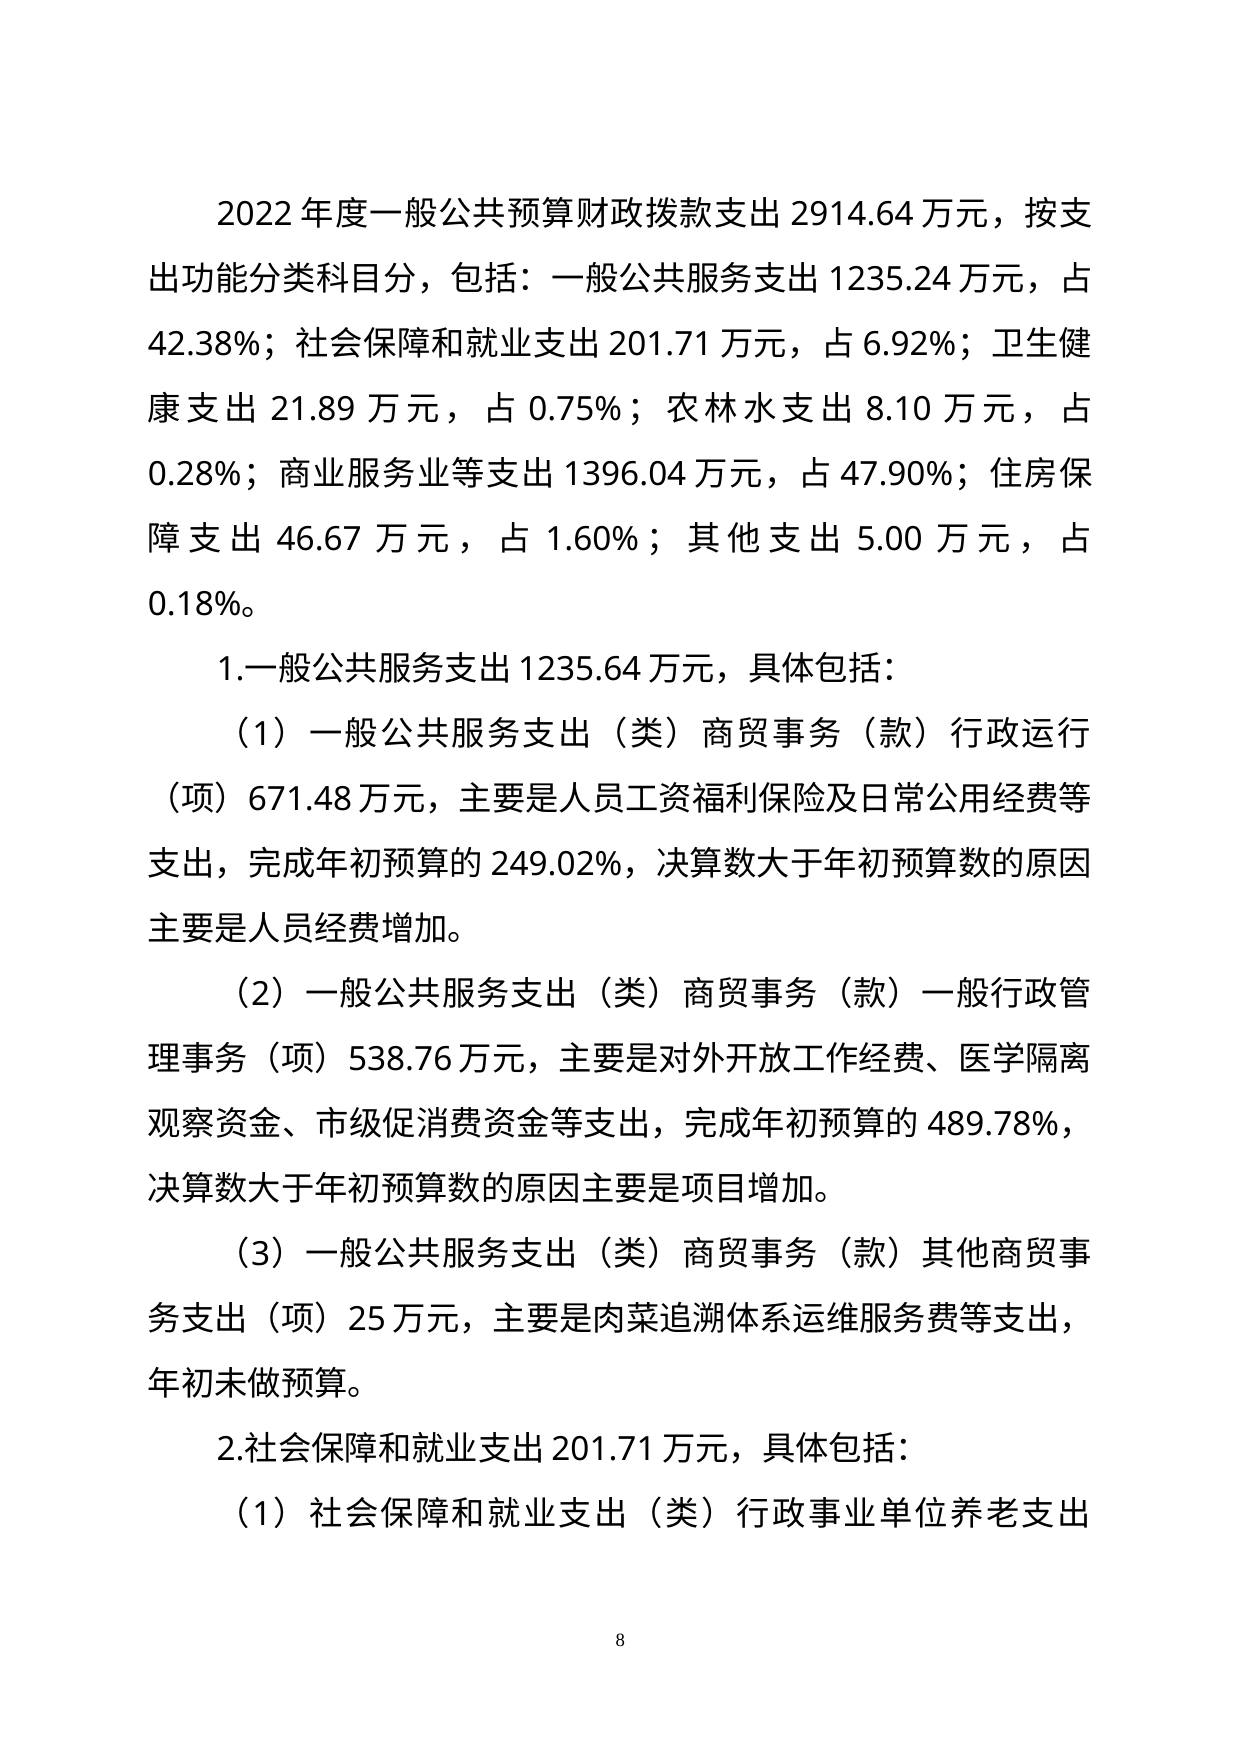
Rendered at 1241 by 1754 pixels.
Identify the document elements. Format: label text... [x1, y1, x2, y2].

text （2）一般公共服务支出（类）商贸事务（款）一般行政管理事务（项）538.76万元，主要是对外开放工作经费、医学隔离观察资金、市级促消费资金等支出，完成年初预算的489.78%，决算数大于年初预算数的原因主要是项目增加。 [148, 958, 1092, 1218]
text （3）一般公共服务支出（类）商贸事务（款）其他商贸事务支出（项）25万元，主要是肉菜追溯体系运维服务费等支出，年初未做预算。 [148, 1218, 1092, 1413]
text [148, 1478, 1092, 1543]
text 2.社会保障和就业支出201.71万元，具体包括： [148, 1413, 1092, 1478]
text 1.一般公共服务支出1235.64万元，具体包括： [148, 633, 1092, 698]
text （1）一般公共服务支出（类）商贸事务（款）行政运行（项）671.48万元，主要是人员工资福利保险及日常公用经费等支出，完成年初预算的249.02%，决算数大于年初预算数的原因主要是人员经费增加。 [148, 698, 1092, 958]
text 2022年度一般公共预算财政拨款支出2914.64万元，按支出功能分类科目分，包括：一般公共服务支出1235.24万元，占42.38%；社会保障和就业支出201.71万元，占6.92%；卫生健康支出21.89万元，占0.75%；农林水支出8.10万元，占0.28%；商业服务业等支出1396.04万元，占47.90%；住房保障支出46.67万元，占1.60%；其他支出5.00万元，占0.18%。 [148, 178, 1092, 633]
